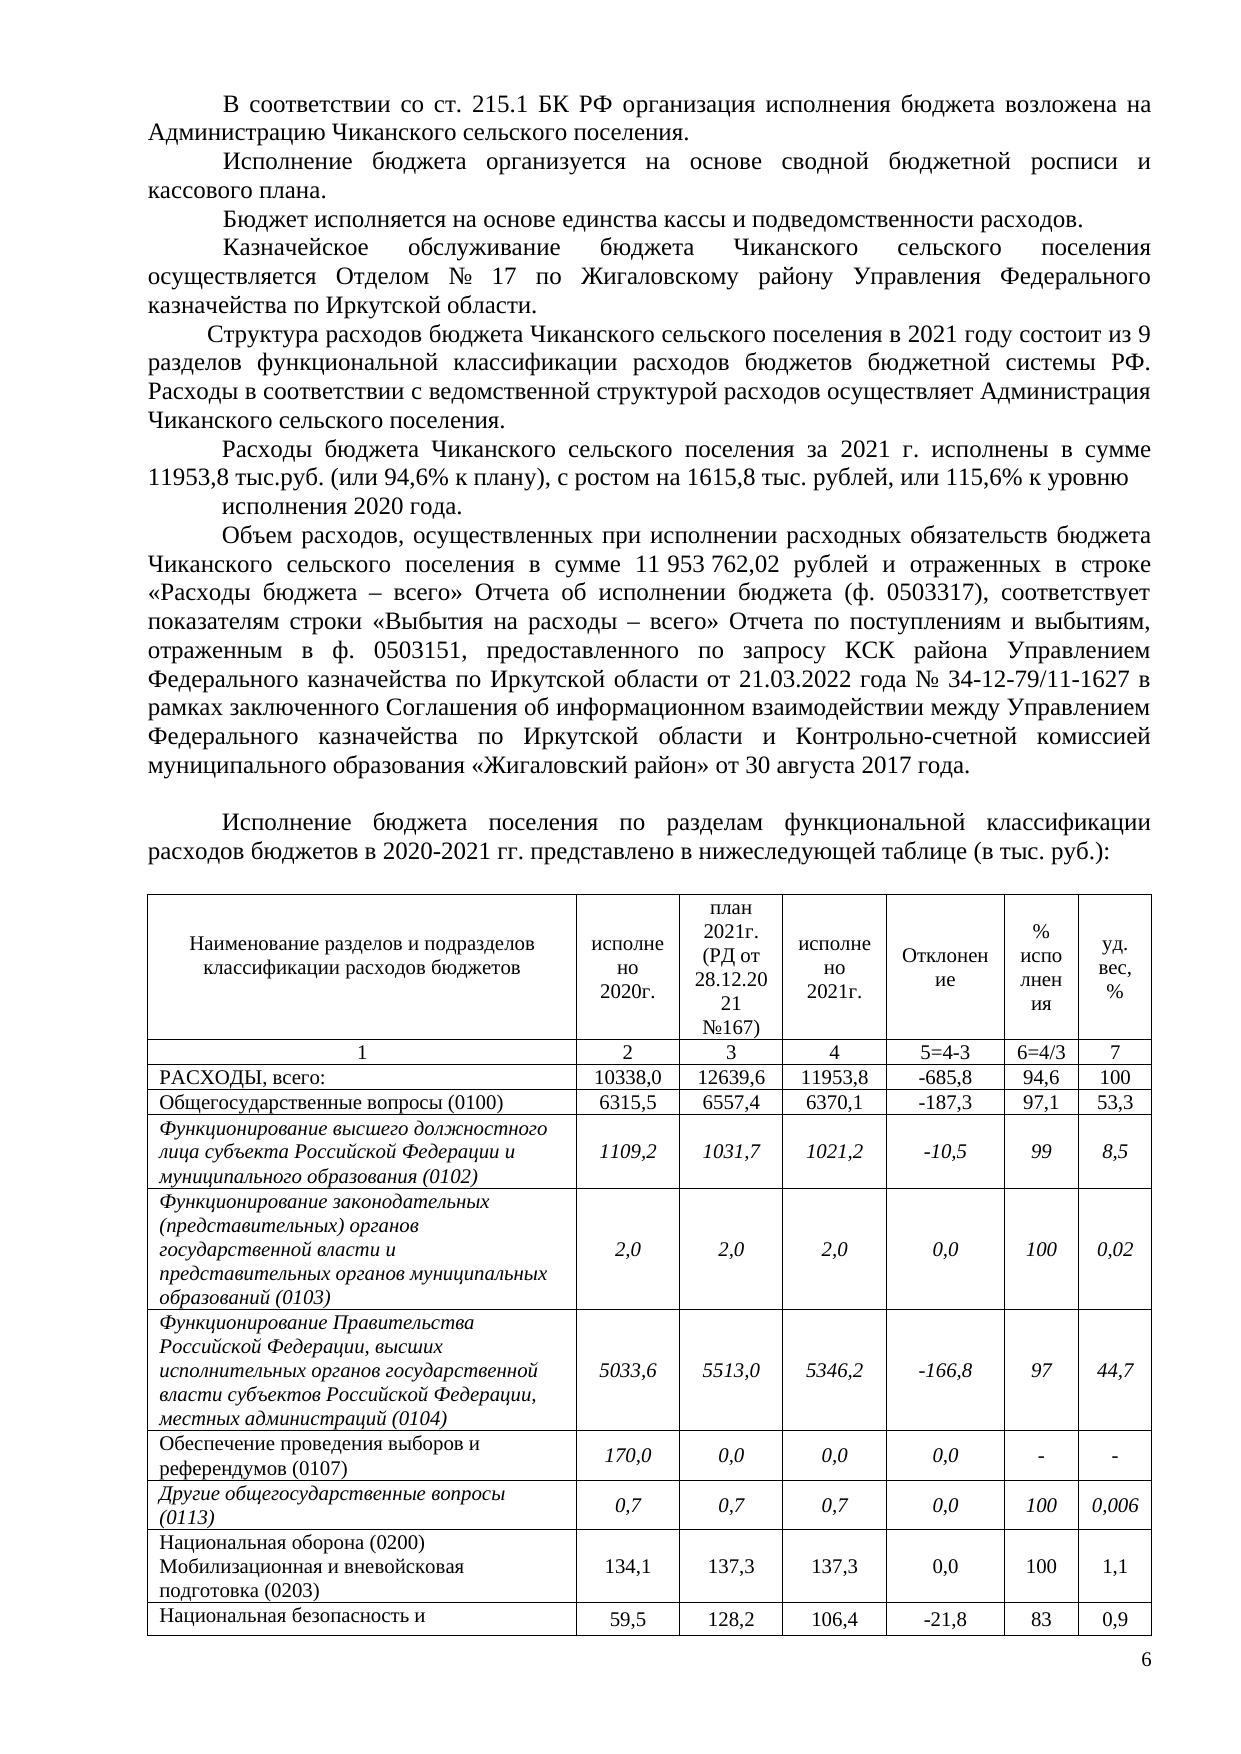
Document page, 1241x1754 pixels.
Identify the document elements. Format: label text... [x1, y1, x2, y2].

table_cell 0,02 [1079, 1189, 1151, 1309]
table_cell 6=4/3 [1005, 1040, 1078, 1064]
table_cell 0,7 [680, 1481, 782, 1529]
table_cell Функционирование Правительства Российской Федерации, высших исполнительных органов государственной власти субъектов Российской Федерации, местных администраций (0104) [148, 1310, 576, 1430]
table_cell -21,8 [887, 1603, 1004, 1635]
table_cell 0,0 [887, 1189, 1004, 1309]
table_cell 0,0 [887, 1431, 1004, 1479]
table_cell 8,5 [1079, 1115, 1151, 1188]
table_cell 59,5 [577, 1603, 679, 1635]
table_cell 7 [1079, 1040, 1151, 1064]
table_cell Общегосударственные вопросы (0100) [148, 1090, 576, 1114]
table_cell 12639,6 [680, 1065, 782, 1089]
table_cell 11953,8 [783, 1065, 886, 1089]
table_header исполнено 2021г. [783, 895, 886, 1039]
table_cell 97 [1005, 1310, 1078, 1430]
table_cell 0,9 [1079, 1603, 1151, 1635]
table_cell - [1005, 1431, 1078, 1479]
table_cell 44,7 [1079, 1310, 1151, 1430]
table_cell 0,0 [887, 1481, 1004, 1529]
table_cell 3 [680, 1040, 782, 1064]
table_cell 83 [1005, 1603, 1078, 1635]
table_cell 94,6 [1005, 1065, 1078, 1089]
table_cell РАСХОДЫ, всего: [148, 1065, 576, 1089]
table_cell Функционирование законодательных (представительных) органов государственной власти и представительных органов муниципальных образований (0103) [148, 1189, 576, 1309]
table_cell Другие общегосударственные вопросы (0113) [148, 1481, 576, 1529]
table_header план 2021г. (РД от 28.12.2021 №167) [680, 895, 782, 1039]
table_cell 5513,0 [680, 1310, 782, 1430]
table_cell 97,1 [1005, 1090, 1078, 1114]
table_header % исполнения [1005, 895, 1078, 1039]
table_cell 0,0 [887, 1530, 1004, 1602]
table_cell Национальная оборона (0200) Мобилизационная и вневойсковая подготовка (0203) [148, 1530, 576, 1602]
table_cell 5346,2 [783, 1310, 886, 1430]
table_header исполнено 2020г. [577, 895, 679, 1039]
text Казначейское обслуживание бюджета Чиканского сельского поселения осуществляется Отделом № 17 по Жигаловскому району Управления Федерального казначейства по Иркутской области. [148, 232, 1152, 319]
table_cell -685,8 [887, 1065, 1004, 1089]
table_cell 0,0 [783, 1431, 886, 1479]
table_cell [148, 1603, 576, 1635]
table_cell -166,8 [887, 1310, 1004, 1430]
table_cell -187,3 [887, 1090, 1004, 1114]
text Бюджет исполняется на основе единства кассы и подведомственности расходов. [148, 204, 1152, 232]
text Исполнение бюджета поселения по разделам функциональной классификации расходов бюджетов в 2020-2021 гг. представлено в нижеследующей таблице (в тыс. руб.): [148, 807, 1152, 865]
table_cell - [1079, 1431, 1151, 1479]
table_cell 137,3 [783, 1530, 886, 1602]
table_cell 2,0 [577, 1189, 679, 1309]
text Объем расходов, осуществленных при исполнении расходных обязательств бюджета Чиканского сельского поселения в сумме 11 953 762,02 рублей и отраженных в строке «Расходы бюджета – всего» Отчета об исполнении бюджета (ф. 0503317), соответствует показателям строки «Выбытия на расходы – всего» Отчета по поступлениям и выбытиям, отраженным в ф. 0503151, предоставленного по запросу КСК района Управлением Федерального казначейства по Иркутской области от 21.03.2022 года № 34-12-79/11-1627 в рамках заключенного Соглашения об информационном взаимодействии между Управлением Федерального казначейства по Иркутской области и Контрольно-счетной комиссией муниципального образования «Жигаловский район» от 30 августа 2017 года. [148, 520, 1152, 779]
table_header Наименование разделов и подразделов классификации расходов бюджетов [148, 895, 576, 1039]
table_cell 137,3 [680, 1530, 782, 1602]
table_cell 100 [1005, 1530, 1078, 1602]
table_cell 5=4-3 [887, 1040, 1004, 1064]
table_cell 2,0 [783, 1189, 886, 1309]
table_cell 1 [148, 1040, 576, 1064]
table_cell -10,5 [887, 1115, 1004, 1188]
text Исполнение бюджета организуется на основе сводной бюджетной росписи и кассового плана. [148, 146, 1152, 204]
table_cell 2,0 [680, 1189, 782, 1309]
table_cell 106,4 [783, 1603, 886, 1635]
table_cell 128,2 [680, 1603, 782, 1635]
table_cell 0,006 [1079, 1481, 1151, 1529]
table_cell 10338,0 [577, 1065, 679, 1089]
table_cell 6370,1 [783, 1090, 886, 1114]
table_cell 1021,2 [783, 1115, 886, 1188]
table_cell 53,3 [1079, 1090, 1151, 1114]
table_header уд. вес, % [1079, 895, 1151, 1039]
table_cell Обеспечение проведения выборов и референдумов (0107) [148, 1431, 576, 1479]
table_cell 2 [577, 1040, 679, 1064]
table_cell 100 [1005, 1481, 1078, 1529]
text Структура расходов бюджета Чиканского сельского поселения в 2021 году состоит из 9 разделов функциональной классификации расходов бюджетов бюджетной системы РФ. Расходы в соответствии с ведомственной структурой расходов осуществляет Администрация Чиканского сельского поселения. [148, 319, 1152, 434]
table_cell 134,1 [577, 1530, 679, 1602]
table_cell 0,7 [783, 1481, 886, 1529]
table_cell 0,7 [577, 1481, 679, 1529]
table_cell 4 [783, 1040, 886, 1064]
table_cell 1,1 [1079, 1530, 1151, 1602]
table_cell 1031,7 [680, 1115, 782, 1188]
table_cell 0,0 [680, 1431, 782, 1479]
table_cell 6557,4 [680, 1090, 782, 1114]
table_cell 1109,2 [577, 1115, 679, 1188]
table_cell 100 [1005, 1189, 1078, 1309]
table_cell 100 [1079, 1065, 1151, 1089]
text Расходы бюджета Чиканского сельского поселения за 2021 г. исполнены в сумме 11953,8 тыс.руб. (или 94,6% к плану), с ростом на 1615,8 тыс. рублей, или 115,6% к уровню [148, 434, 1152, 491]
table_cell 5033,6 [577, 1310, 679, 1430]
table_cell 6315,5 [577, 1090, 679, 1114]
text В соответствии со ст. 215.1 БК РФ организация исполнения бюджета возложена на Администрацию Чиканского сельского поселения. [148, 89, 1152, 146]
text исполнения 2020 года. [148, 491, 1152, 520]
table_cell 170,0 [577, 1431, 679, 1479]
table_cell Функционирование высшего должностного лица субъекта Российской Федерации и муниципального образования (0102) [148, 1115, 576, 1188]
table_cell 99 [1005, 1115, 1078, 1188]
table_header Отклонение [887, 895, 1004, 1039]
